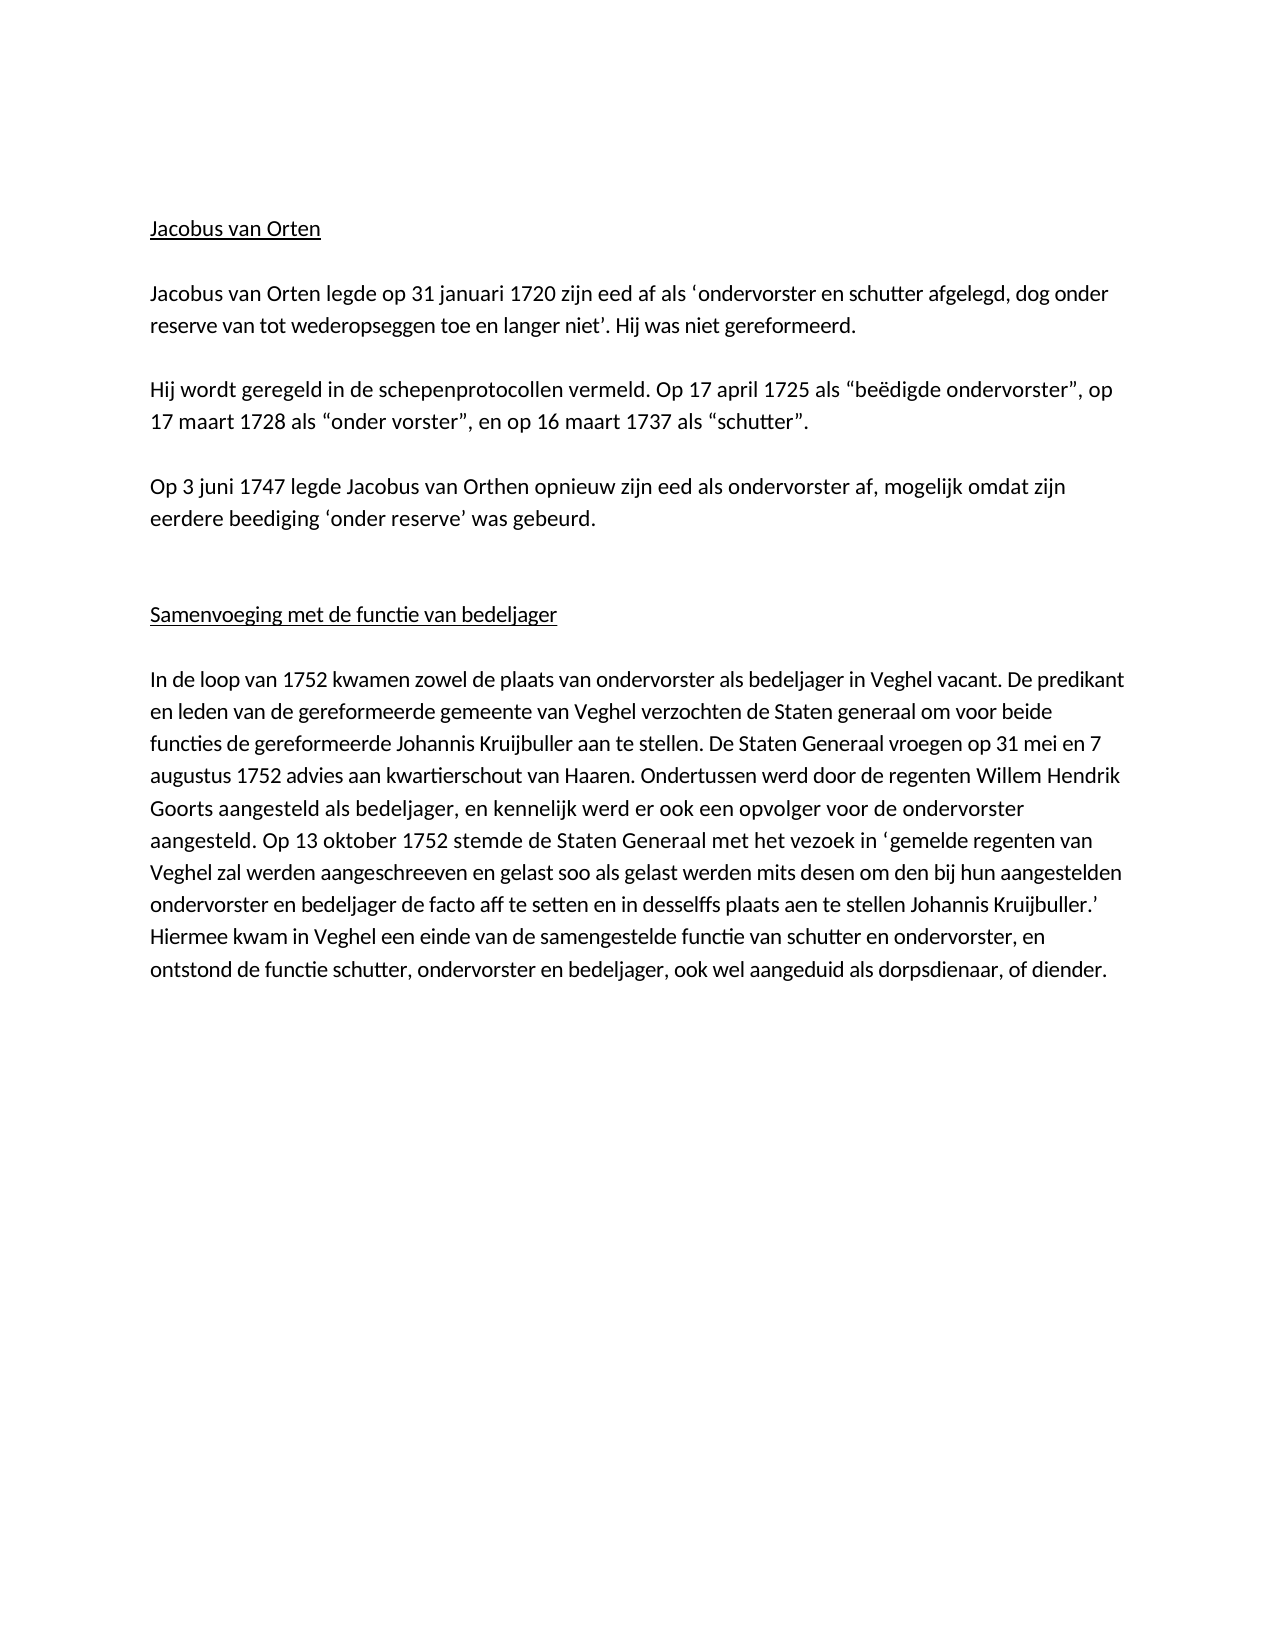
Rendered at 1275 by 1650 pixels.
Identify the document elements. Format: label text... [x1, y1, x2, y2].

text Jacobus van Orten legde op 31 januari 1720 zijn eed af als ‘ondervorster en schutter afgelegd, dog onder reserve van tot wederopseggen toe en langer niet’. Hij was niet gereformeerd. [150, 279, 1125, 339]
text Jacobus van Orten [150, 214, 1125, 242]
text Op 3 juni 1747 legde Jacobus van Orthen opnieuw zijn eed als ondervorster af, mogelijk omdat zijn eerdere beediging ‘onder reserve’ was gebeurd. [150, 472, 1125, 532]
text In de loop van 1752 kwamen zowel de plaats van ondervorster als bedeljager in Veghel vacant. De predikant en leden van de gereformeerde gemeente van Veghel verzochten de Staten generaal om voor beide functies de gereformeerde Johannis Kruijbuller aan te stellen. De Staten Generaal vroegen op 31 mei en 7 augustus 1752 advies aan kwartierschout van Haaren. Ondertussen werd door de regenten Willem Hendrik Goorts aangesteld als bedeljager, en kennelijk werd er ook een opvolger voor de ondervorster aangesteld. Op 13 oktober 1752 stemde de Staten Generaal met het vezoek in ‘gemelde regenten van Veghel zal werden aangeschreeven en gelast soo als gelast werden mits desen om den bij hun aangestelden ondervorster en bedeljager de facto aff te setten en in desselffs plaats aen te stellen Johannis Kruijbuller.’ Hiermee kwam in Veghel een einde van de samengestelde functie van schutter en ondervorster, en ontstond de functie schutter, ondervorster en bedeljager, ook wel aangeduid als dorpsdienaar, of diender. [150, 665, 1125, 983]
text Samenvoeging met de functie van bedeljager [150, 601, 1125, 629]
text Hij wordt geregeld in de schepenprotocollen vermeld. Op 17 april 1725 als “beëdigde ondervorster”, op 17 maart 1728 als “onder vorster”, en op 16 maart 1737 als “schutter”. [150, 375, 1125, 436]
